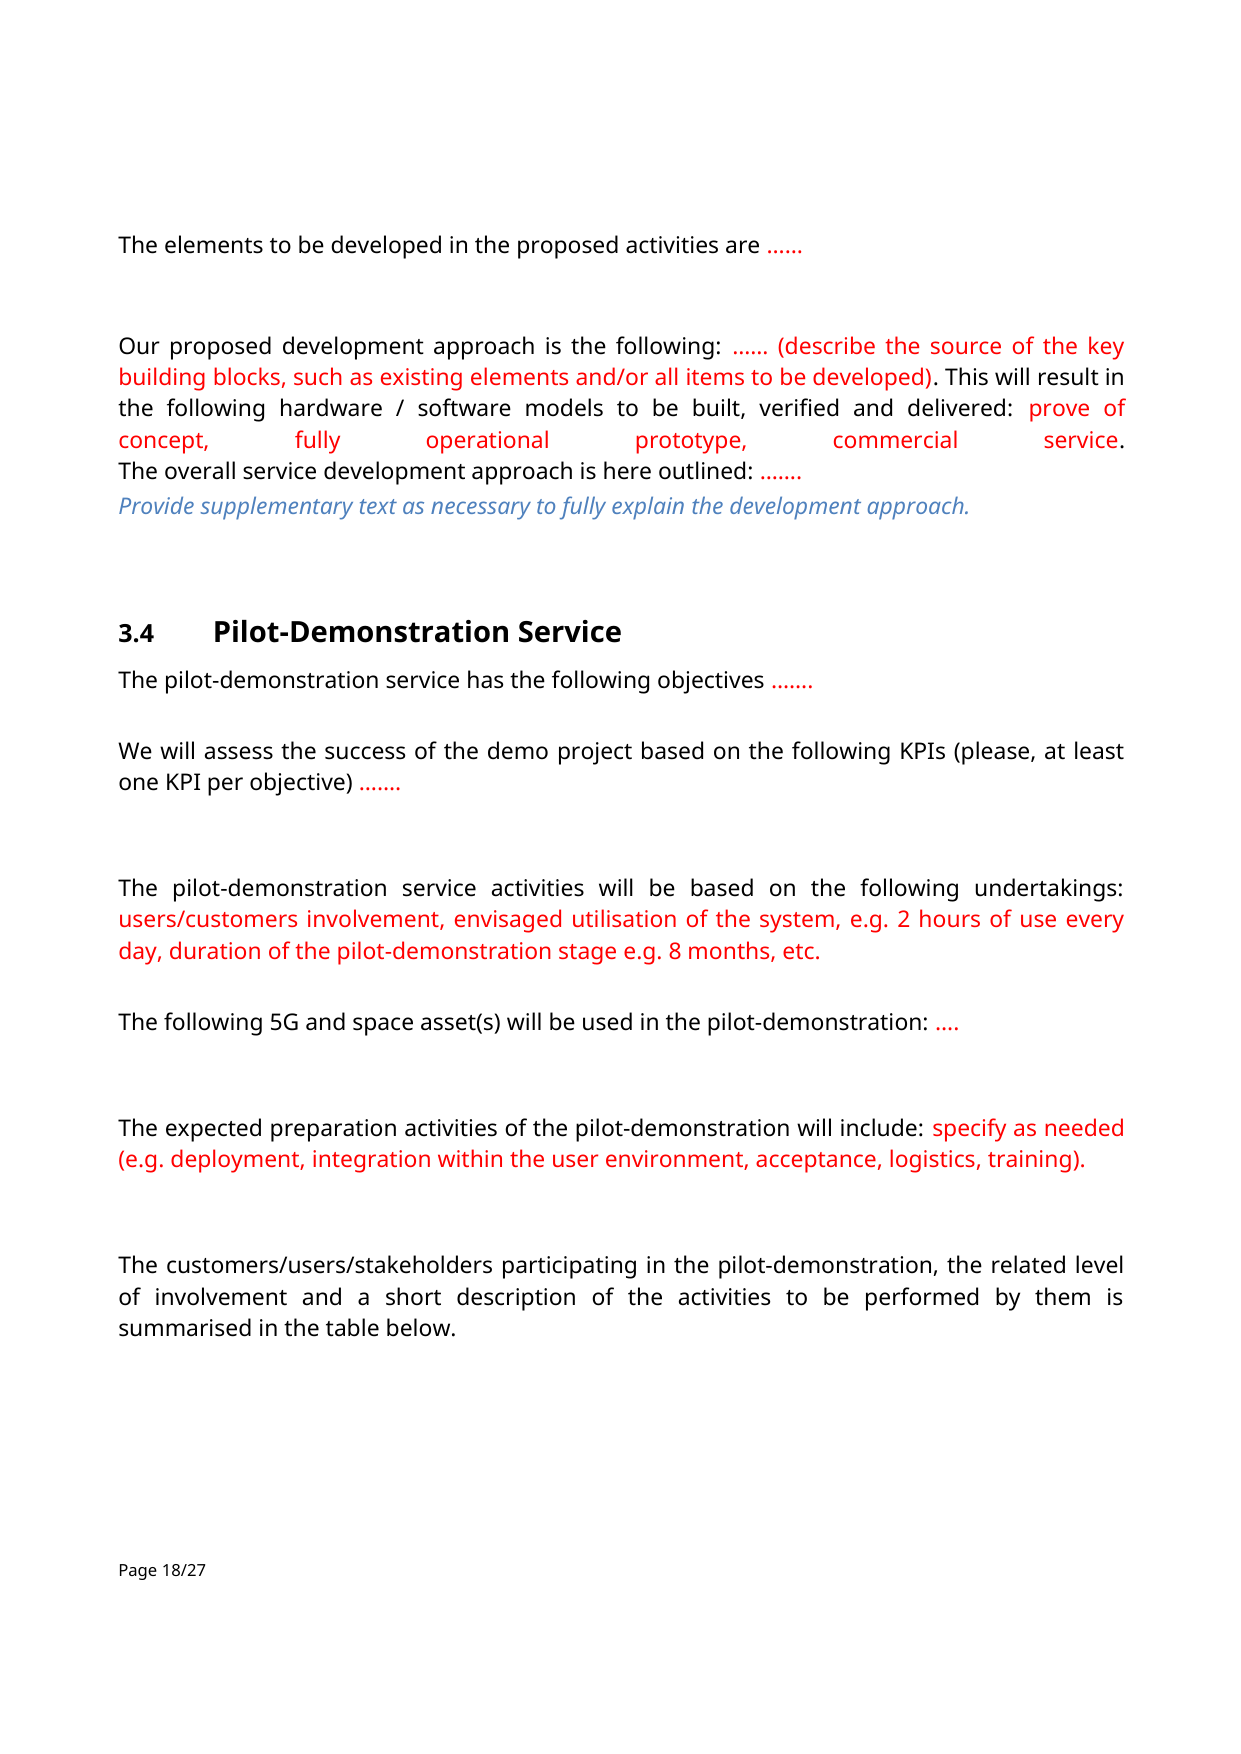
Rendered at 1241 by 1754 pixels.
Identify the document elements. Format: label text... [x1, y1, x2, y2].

text The expected preparation activities of the pilot-demonstration will include: specify as needed (e.g. deployment, integration within the user environment, acceptance, logistics, training). [118, 1112, 1125, 1174]
text We will assess the success of the demo project based on the following KPIs (please, at least one KPI per objective) ……. [118, 735, 1125, 797]
text The elements to be developed in the proposed activities are …… [118, 229, 1125, 260]
text The pilot-demonstration service activities will be based on the following undertakings: users/customers involvement, envisaged utilisation of the system, e.g. 2 hours of use every day, duration of the pilot-demonstration stage e.g. 8 months, etc. [118, 872, 1125, 966]
text The following 5G and space asset(s) will be used in the pilot-demonstration: …. [118, 1006, 1125, 1037]
text The pilot-demonstration service has the following objectives ……. [118, 664, 1125, 695]
text The customers/users/stakeholders participating in the pilot-demonstration, the related level of involvement and a short description of the activities to be performed by them is summarised in the table below. [118, 1249, 1125, 1343]
text Our proposed development approach is the following: …… (describe the source of the key building blocks, such as existing elements and/or all items to be developed). This will result in the following hardware / software models to be built, verified and delivered: prove of concept, fully operational prototype, commercial service. The overall service development approach is here outlined: ……. [118, 330, 1125, 486]
text Provide supplementary text as necessary to fully explain the development approach. [118, 490, 1125, 521]
subtitle Pilot-Demonstration Service [118, 612, 1125, 651]
